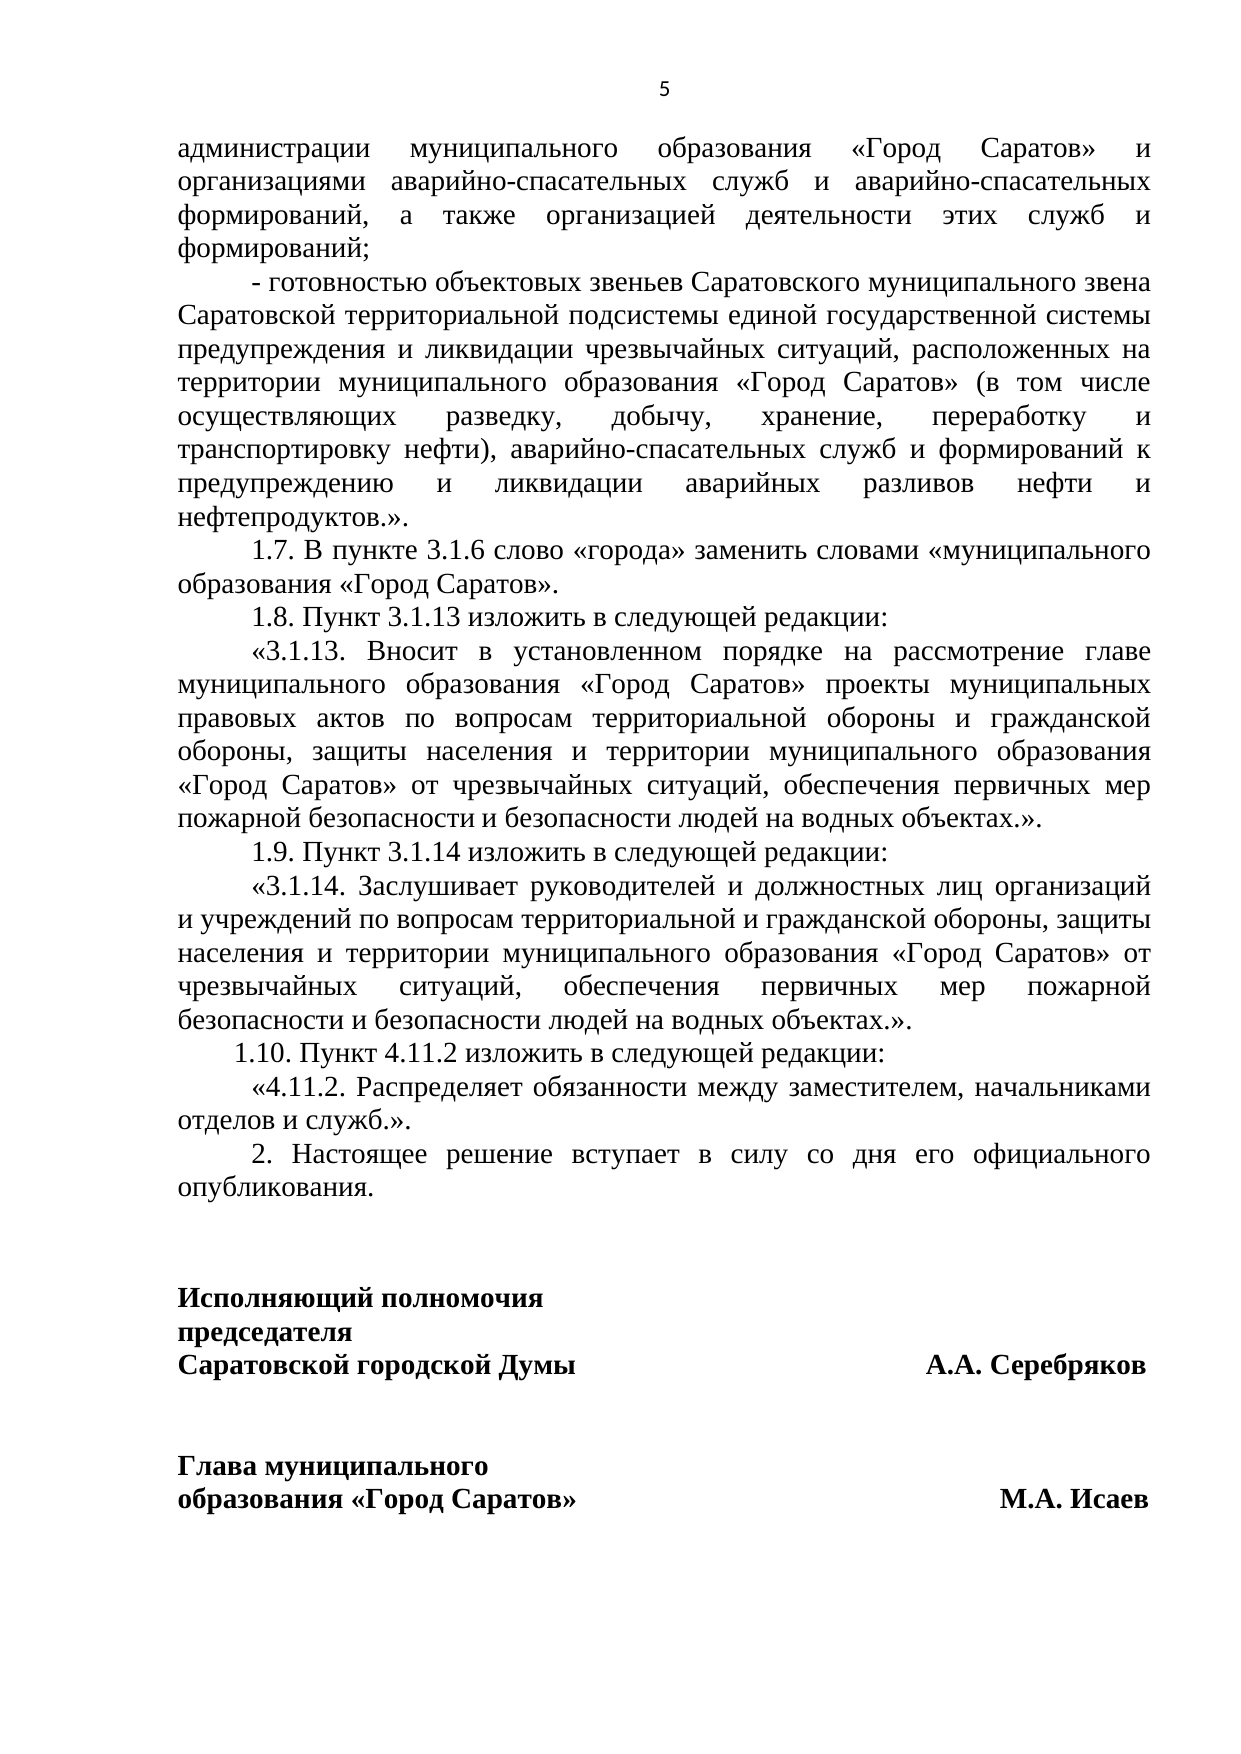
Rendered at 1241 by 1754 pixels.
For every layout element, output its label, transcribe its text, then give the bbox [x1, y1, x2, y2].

text «3.1.14. Заслушивает руководителей и должностных лиц организаций и учреждений по вопросам территориальной и гражданской обороны, защиты населения и территории муниципального образования «Город Саратов» от чрезвычайных ситуаций, обеспечения первичных мер пожарной безопасности и безопасности людей на водных объектах.». [177, 868, 1152, 1035]
text Исполняющий полномочия [177, 1280, 1152, 1314]
text - готовностью объектовых звеньев Саратовского муниципального звена Саратовской территориальной подсистемы единой государственной системы предупреждения и ликвидации чрезвычайных ситуаций, расположенных на территории муниципального образования «Город Саратов» (в том числе осуществляющих разведку, добычу, хранение, переработку и транспортировку нефти), аварийно-спасательных служб и формирований к предупреждению и ликвидации аварийных разливов нефти и нефтепродуктов.». [177, 264, 1152, 532]
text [177, 130, 1152, 264]
text 1.10. Пункт 4.11.2 изложить в следующей редакции: [177, 1035, 1152, 1069]
text председателя [177, 1314, 1152, 1347]
text образования «Город Саратов» М.А. Исаев [177, 1481, 1152, 1515]
text Глава муниципального [177, 1448, 1152, 1481]
text «3.1.13. Вносит в установленном порядке на рассмотрение главе муниципального образования «Город Саратов» проекты муниципальных правовых актов по вопросам территориальной обороны и гражданской обороны, защиты населения и территории муниципального образования «Город Саратов» от чрезвычайных ситуаций, обеспечения первичных мер пожарной безопасности и безопасности людей на водных объектах.». [177, 633, 1152, 834]
text 1.8. Пункт 3.1.13 изложить в следующей редакции: [177, 599, 1152, 633]
text 1.9. Пункт 3.1.14 изложить в следующей редакции: [177, 834, 1152, 868]
text 1.7. В пункте 3.1.6 слово «города» заменить словами «муниципального образования «Город Саратов». [177, 532, 1152, 599]
text 2. Настоящее решение вступает в силу со дня его официального опубликования. [177, 1136, 1152, 1203]
text «4.11.2. Распределяет обязанности между заместителем, начальниками отделов и служб.». [177, 1069, 1152, 1136]
text Саратовской городской Думы А.А. Серебряков [177, 1347, 1152, 1381]
